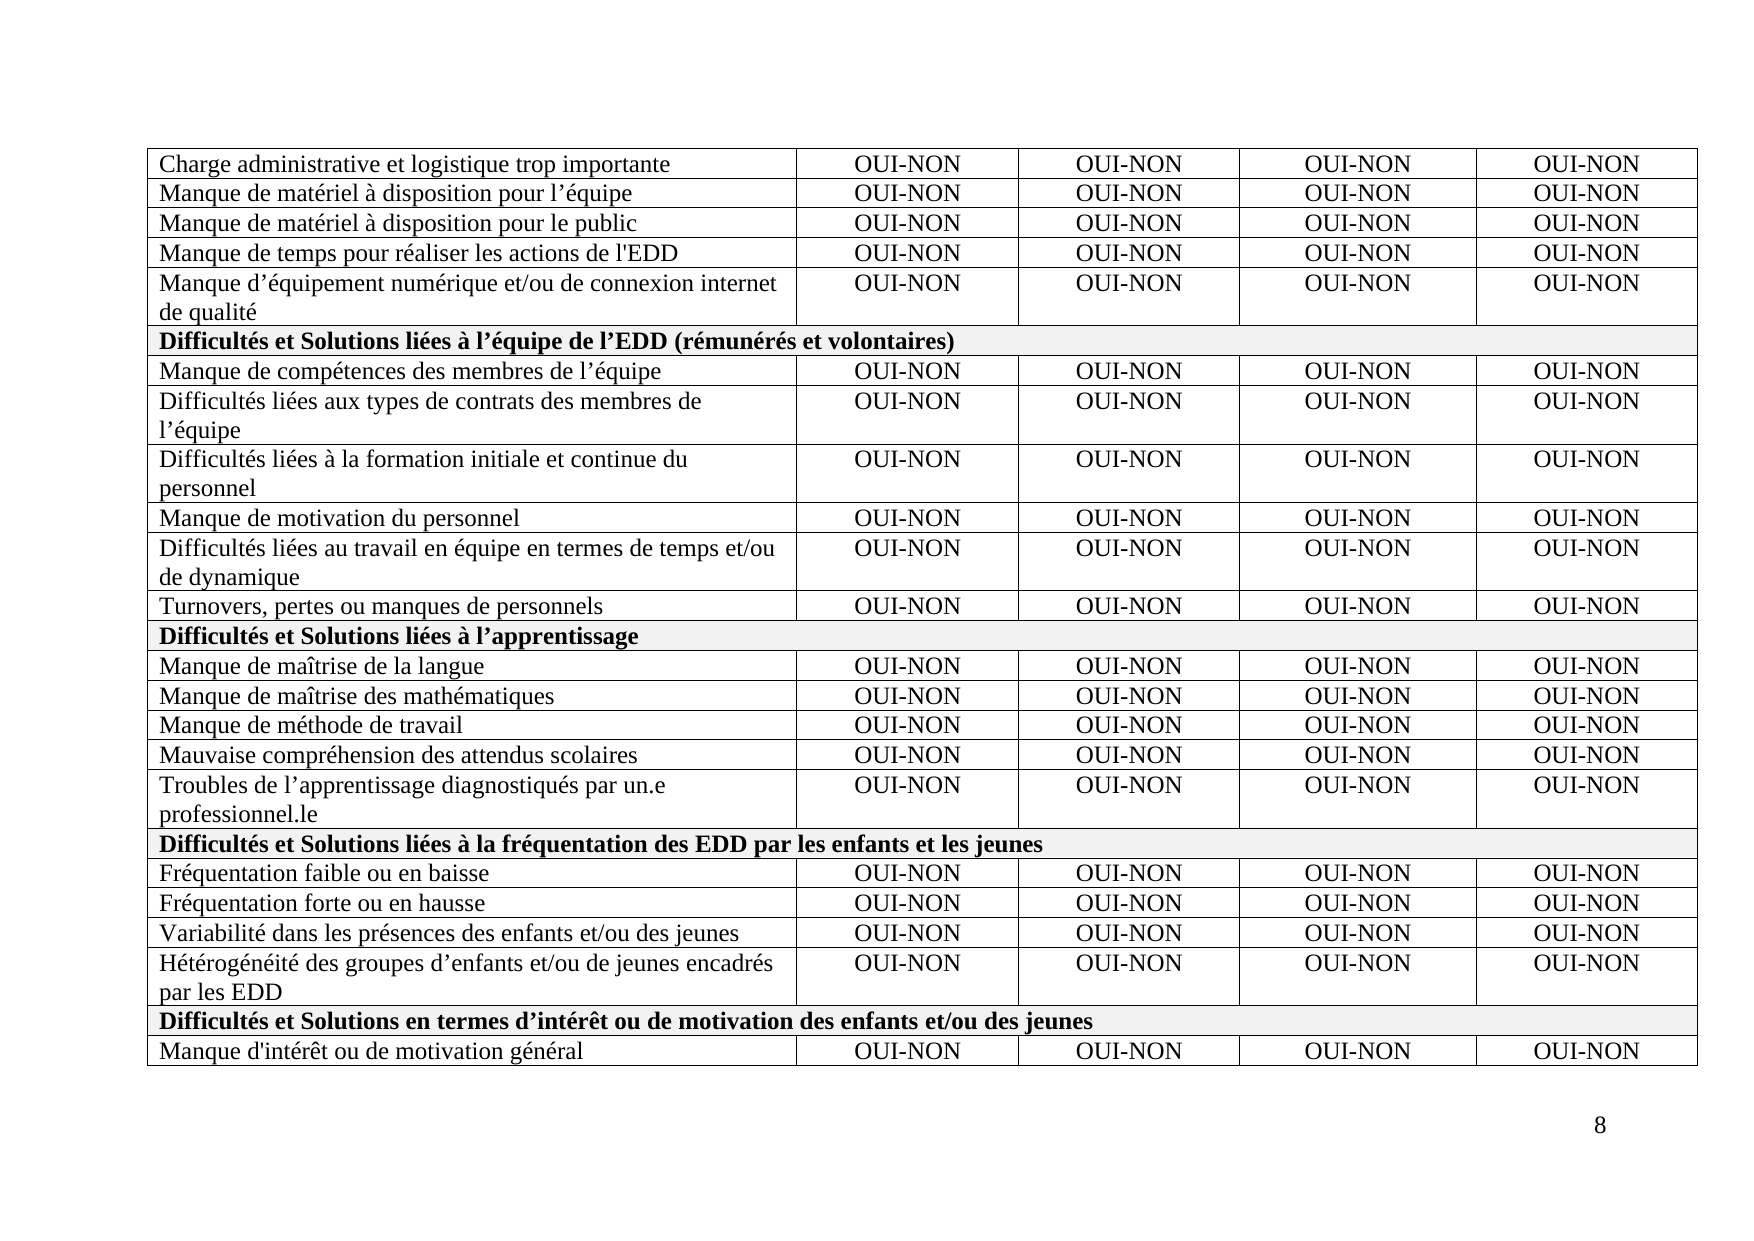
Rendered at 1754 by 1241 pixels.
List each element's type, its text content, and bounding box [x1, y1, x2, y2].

table_cell OUI-NON [1477, 740, 1697, 769]
table_cell OUI-NON [1240, 681, 1476, 709]
table_cell OUI-NON [1019, 356, 1239, 385]
table_cell OUI-NON [797, 179, 1018, 207]
table_cell OUI-NON [1019, 238, 1239, 267]
table_cell OUI-NON [797, 533, 1018, 590]
table_cell Fréquentation faible ou en baisse [148, 859, 796, 887]
table_cell OUI-NON [1240, 238, 1476, 267]
table_cell Troubles de l’apprentissage diagnostiqués par un.e professionnel.le [148, 770, 796, 828]
table_cell OUI-NON [797, 445, 1018, 502]
table_cell Manque de temps pour réaliser les actions de l'EDD [148, 238, 796, 267]
table_cell OUI-NON [1477, 445, 1697, 502]
table_cell OUI-NON [1240, 268, 1476, 325]
table_cell OUI-NON [1019, 533, 1239, 590]
table_cell OUI-NON [1477, 770, 1697, 828]
table_cell Manque de motivation du personnel [148, 503, 796, 532]
table_cell OUI-NON [1240, 1036, 1476, 1065]
table_cell OUI-NON [797, 503, 1018, 532]
table_cell OUI-NON [797, 711, 1018, 739]
table_cell OUI-NON [1477, 179, 1697, 207]
table_cell OUI-NON [1019, 386, 1239, 443]
table_cell Charge administrative et logistique trop importante [148, 149, 796, 177]
table_cell OUI-NON [1477, 681, 1697, 709]
table_cell OUI-NON [1019, 740, 1239, 769]
table_cell OUI-NON [1240, 918, 1476, 947]
table_cell OUI-NON [1240, 533, 1476, 590]
table_cell OUI-NON [1019, 651, 1239, 680]
table_cell OUI-NON [1240, 770, 1476, 828]
table_cell OUI-NON [797, 1036, 1018, 1065]
table_cell OUI-NON [797, 651, 1018, 680]
table_cell OUI-NON [1019, 208, 1239, 237]
table_cell OUI-NON [1240, 651, 1476, 680]
table_cell Difficultés liées à la formation initiale et continue du personnel [148, 445, 796, 502]
table_cell OUI-NON [797, 770, 1018, 828]
table_cell OUI-NON [797, 591, 1018, 620]
table_cell Variabilité dans les présences des enfants et/ou des jeunes [148, 918, 796, 947]
table_cell OUI-NON [1019, 1036, 1239, 1065]
table_cell OUI-NON [797, 859, 1018, 887]
table_cell Difficultés liées au travail en équipe en termes de temps et/ou de dynamique [148, 533, 796, 590]
table_cell Difficultés et Solutions en termes d’intérêt ou de motivation des enfants et/ou des jeunes [148, 1006, 1697, 1035]
table_cell OUI-NON [1019, 149, 1239, 177]
table_cell Manque de matériel à disposition pour l’équipe [148, 179, 796, 207]
table_cell OUI-NON [1240, 356, 1476, 385]
table_cell Manque de matériel à disposition pour le public [148, 208, 796, 237]
table_cell OUI-NON [1019, 503, 1239, 532]
table_cell OUI-NON [1477, 1036, 1697, 1065]
table_cell OUI-NON [1240, 948, 1476, 1005]
table_cell Manque de maîtrise des mathématiques [148, 681, 796, 709]
table_cell Manque d’équipement numérique et/ou de connexion internet de qualité [148, 268, 796, 325]
table_cell Manque de compétences des membres de l’équipe [148, 356, 796, 385]
table_cell OUI-NON [1240, 888, 1476, 917]
table_cell OUI-NON [1240, 859, 1476, 887]
table_cell OUI-NON [797, 740, 1018, 769]
table_cell OUI-NON [797, 386, 1018, 443]
table_cell OUI-NON [1019, 918, 1239, 947]
table_cell OUI-NON [797, 918, 1018, 947]
table_cell OUI-NON [1477, 918, 1697, 947]
table_cell OUI-NON [797, 238, 1018, 267]
table_cell OUI-NON [1477, 859, 1697, 887]
table_cell OUI-NON [1019, 770, 1239, 828]
table_cell OUI-NON [1477, 356, 1697, 385]
table_cell OUI-NON [1240, 711, 1476, 739]
table_cell Manque de méthode de travail [148, 711, 796, 739]
table_cell OUI-NON [1240, 149, 1476, 177]
table_cell OUI-NON [1477, 533, 1697, 590]
table_cell Fréquentation forte ou en hausse [148, 888, 796, 917]
table_cell OUI-NON [1240, 386, 1476, 443]
table_cell OUI-NON [1477, 208, 1697, 237]
table_cell OUI-NON [1240, 740, 1476, 769]
table_cell Difficultés et Solutions liées à l’apprentissage [148, 621, 1697, 650]
table_cell OUI-NON [1477, 591, 1697, 620]
table_cell OUI-NON [1240, 591, 1476, 620]
table_cell OUI-NON [1019, 948, 1239, 1005]
table_cell OUI-NON [1477, 888, 1697, 917]
table_cell Manque de maîtrise de la langue [148, 651, 796, 680]
table_cell Turnovers, pertes ou manques de personnels [148, 591, 796, 620]
table_cell OUI-NON [1019, 681, 1239, 709]
table_cell Manque d'intérêt ou de motivation général [148, 1036, 796, 1065]
table_cell OUI-NON [797, 149, 1018, 177]
table_cell OUI-NON [797, 208, 1018, 237]
table_cell OUI-NON [1240, 208, 1476, 237]
table_cell OUI-NON [1477, 948, 1697, 1005]
table_cell OUI-NON [1019, 888, 1239, 917]
table_cell Mauvaise compréhension des attendus scolaires [148, 740, 796, 769]
table_cell OUI-NON [797, 268, 1018, 325]
table_cell OUI-NON [1019, 445, 1239, 502]
table_cell OUI-NON [1240, 503, 1476, 532]
table_cell OUI-NON [1477, 268, 1697, 325]
table_cell OUI-NON [1477, 386, 1697, 443]
table_cell OUI-NON [797, 681, 1018, 709]
table_cell Difficultés et Solutions liées à la fréquentation des EDD par les enfants et les jeunes [148, 829, 1697, 857]
table_cell OUI-NON [1019, 711, 1239, 739]
table_cell OUI-NON [1477, 651, 1697, 680]
table_cell OUI-NON [1240, 445, 1476, 502]
table_cell OUI-NON [1477, 238, 1697, 267]
table_cell Hétérogénéité des groupes d’enfants et/ou de jeunes encadrés par les EDD [148, 948, 796, 1005]
table_cell OUI-NON [1477, 149, 1697, 177]
table_cell OUI-NON [797, 948, 1018, 1005]
table_cell OUI-NON [1019, 591, 1239, 620]
table_cell Difficultés et Solutions liées à l’équipe de l’EDD (rémunérés et volontaires) [148, 326, 1697, 355]
table_cell OUI-NON [1240, 179, 1476, 207]
table_cell OUI-NON [797, 356, 1018, 385]
table_cell OUI-NON [1019, 179, 1239, 207]
table_cell OUI-NON [1477, 711, 1697, 739]
table_cell OUI-NON [1019, 859, 1239, 887]
table_cell OUI-NON [797, 888, 1018, 917]
table_cell OUI-NON [1477, 503, 1697, 532]
table_cell Difficultés liées aux types de contrats des membres de l’équipe [148, 386, 796, 443]
table_cell OUI-NON [1019, 268, 1239, 325]
